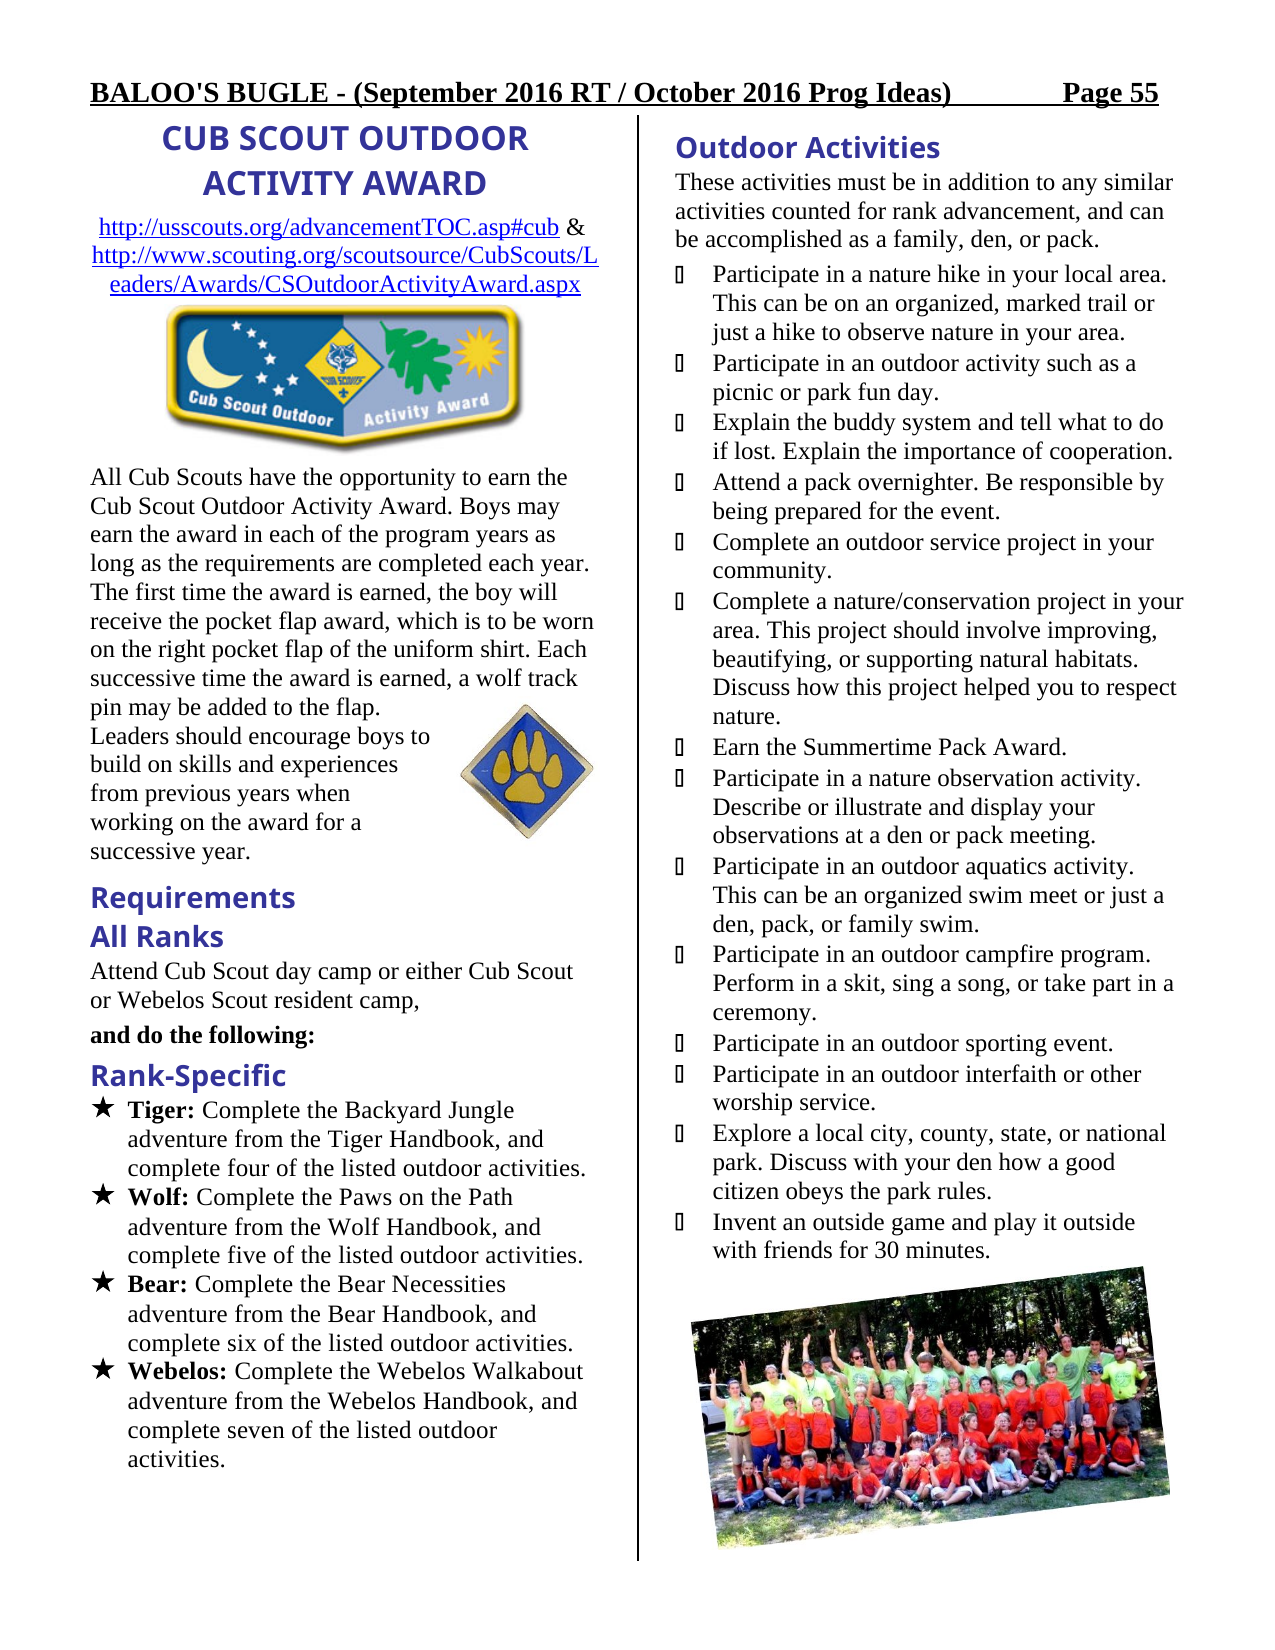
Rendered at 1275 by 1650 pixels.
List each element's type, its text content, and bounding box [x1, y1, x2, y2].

list Explore a local city, county, state, or national park. Discuss with your den how a good citizen obeys the park rules. [675, 1118, 1185, 1204]
list Bear: Complete the Bear Necessities adventure from the Bear Handbook, and complete six of the listed outdoor activities. [90, 1269, 600, 1356]
list Complete a nature/conservation project in your area. This project should involve improving, beautifying, or supporting natural habitats. Discuss how this project helped you to respect nature. [675, 586, 1185, 730]
picture [690, 1266, 1170, 1550]
list Attend a pack overnighter. Be responsible by being prepared for the event. [675, 467, 1185, 524]
text Requirements [90, 877, 600, 917]
list Invent an outside game and play it outside with friends for 30 minutes. [675, 1207, 1185, 1264]
list Participate in a nature hike in your local area. This can be on an organized, marked trail or just a hike to observe nature in your area. [675, 259, 1185, 346]
list Participate in an outdoor campfire program. Perform in a skit, sing a song, or take part in a ceremony. [675, 939, 1185, 1026]
picture [450, 696, 600, 847]
text Rank-Specific [90, 1055, 600, 1095]
text Attend Cub Scout day camp or either Cub Scout or Webelos Scout resident camp, [90, 956, 600, 1014]
list Participate in a nature observation activity. Describe or illustrate and display your observations at a den or pack meeting. [675, 763, 1185, 849]
list Complete an outdoor service project in your community. [675, 527, 1185, 584]
list Wolf: Complete the Paws on the Path adventure from the Wolf Handbook, and complete five of the listed outdoor activities. [90, 1182, 600, 1269]
text All Ranks [90, 917, 600, 956]
picture [164, 304, 526, 456]
text Outdoor Activities [675, 127, 1185, 167]
list Tiger: Complete the Backyard Jungle adventure from the Tiger Handbook, and complete four of the listed outdoor activities. [90, 1095, 600, 1182]
text http://usscouts.org/advancementTOC.asp#cub & http://www.scouting.org/scoutsource/CubScouts/Leaders/Awards/CSOutdoorActivityAward.aspx [90, 212, 600, 298]
text These activities must be in addition to any similar activities counted for rank advancement, and can be accomplished as a family, den, or pack. [675, 167, 1185, 253]
list Participate in an outdoor activity such as a picnic or park fun day. [675, 348, 1185, 405]
list Webelos: Complete the Webelos Walkabout adventure from the Webelos Handbook, and complete seven of the listed outdoor activities. [90, 1356, 600, 1472]
subtitle CUB SCOUT OUTDOOR ACTIVITY AWARD [90, 115, 600, 206]
list Participate in an outdoor sporting event. [675, 1028, 1185, 1057]
text and do the following: [90, 1020, 600, 1049]
list Explain the buddy system and tell what to do if lost. Explain the importance of cooperation. [675, 407, 1185, 465]
text All Cub Scouts have the opportunity to earn the Cub Scout Outdoor Activity Award. Boys may earn the award in each of the program years as long as the requirements are completed each year. The first time the award is earned, the boy will receive the pocket flap award, which is to be worn on the right pocket flap of the uniform shirt. Each successive time the award is earned, a wolf track pin may be added to the flap. Leaders should encourage boys to build on skills and experiences from previous years when working on the award for a successive year. [90, 462, 600, 864]
list Participate in an outdoor aquatics activity. This can be an organized swim meet or just a den, pack, or family swim. [675, 851, 1185, 937]
list Earn the Summertime Pack Award. [675, 732, 1185, 761]
list Participate in an outdoor interfaith or other worship service. [675, 1059, 1185, 1116]
